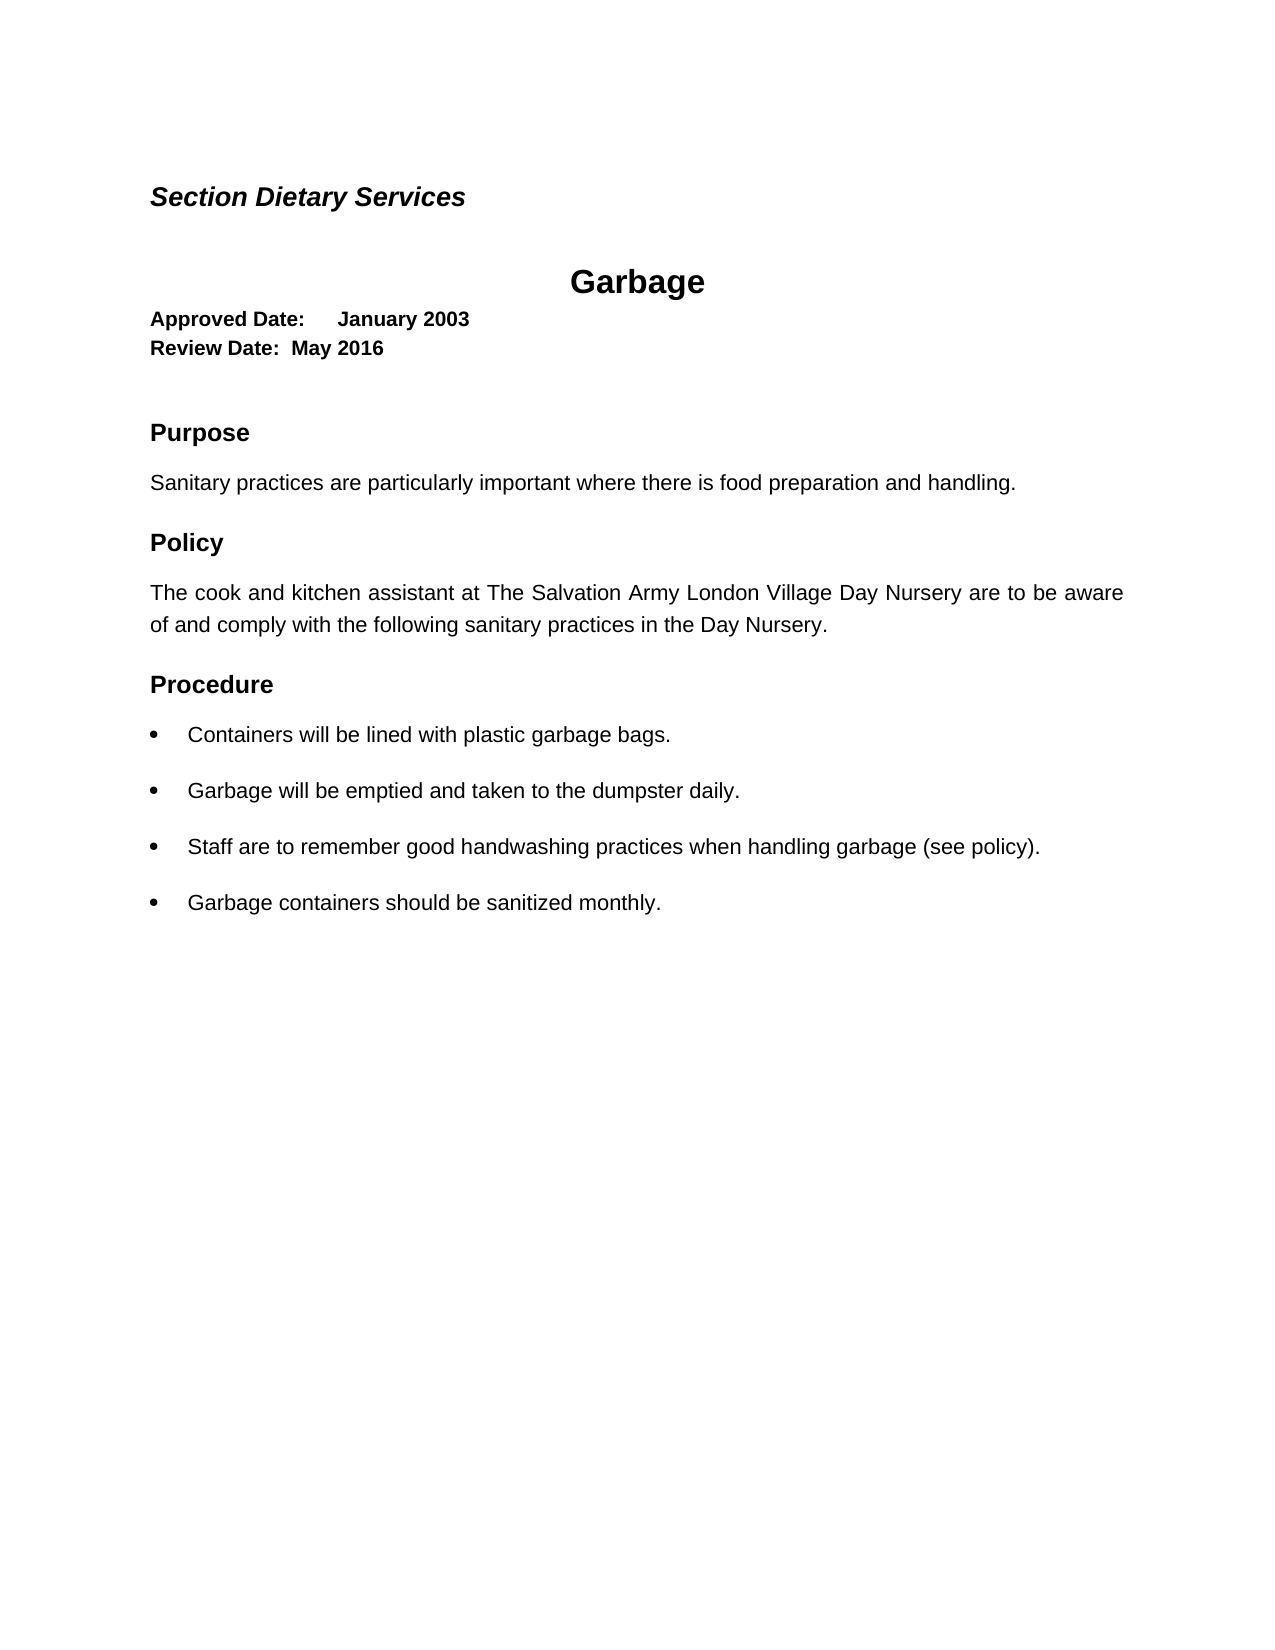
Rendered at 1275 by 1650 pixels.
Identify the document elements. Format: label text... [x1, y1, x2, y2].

text Sanitary practices are particularly important where there is food preparation and handling. [150, 466, 1125, 497]
list Garbage will be emptied and taken to the dumpster daily. [150, 773, 1125, 804]
text Purpose [150, 418, 1125, 447]
text Review Date: May 2016 [150, 331, 1125, 362]
list Staff are to remember good handwashing practices when handling garbage (see policy). [150, 829, 1125, 861]
list Garbage containers should be sanitized monthly. [150, 886, 1125, 917]
text Section Dietary Services [150, 181, 1125, 212]
text The cook and kitchen assistant at The Salvation Army London Village Day Nursery are to be aware of and comply with the following sanitary practices in the Day Nursery. [150, 576, 1125, 638]
text Policy [150, 528, 1125, 557]
subtitle Garbage [150, 262, 1125, 301]
list Containers will be lined with plastic garbage bags. [150, 717, 1125, 748]
text Approved Date: January 2003 [150, 307, 1125, 331]
text Procedure [150, 669, 1125, 698]
